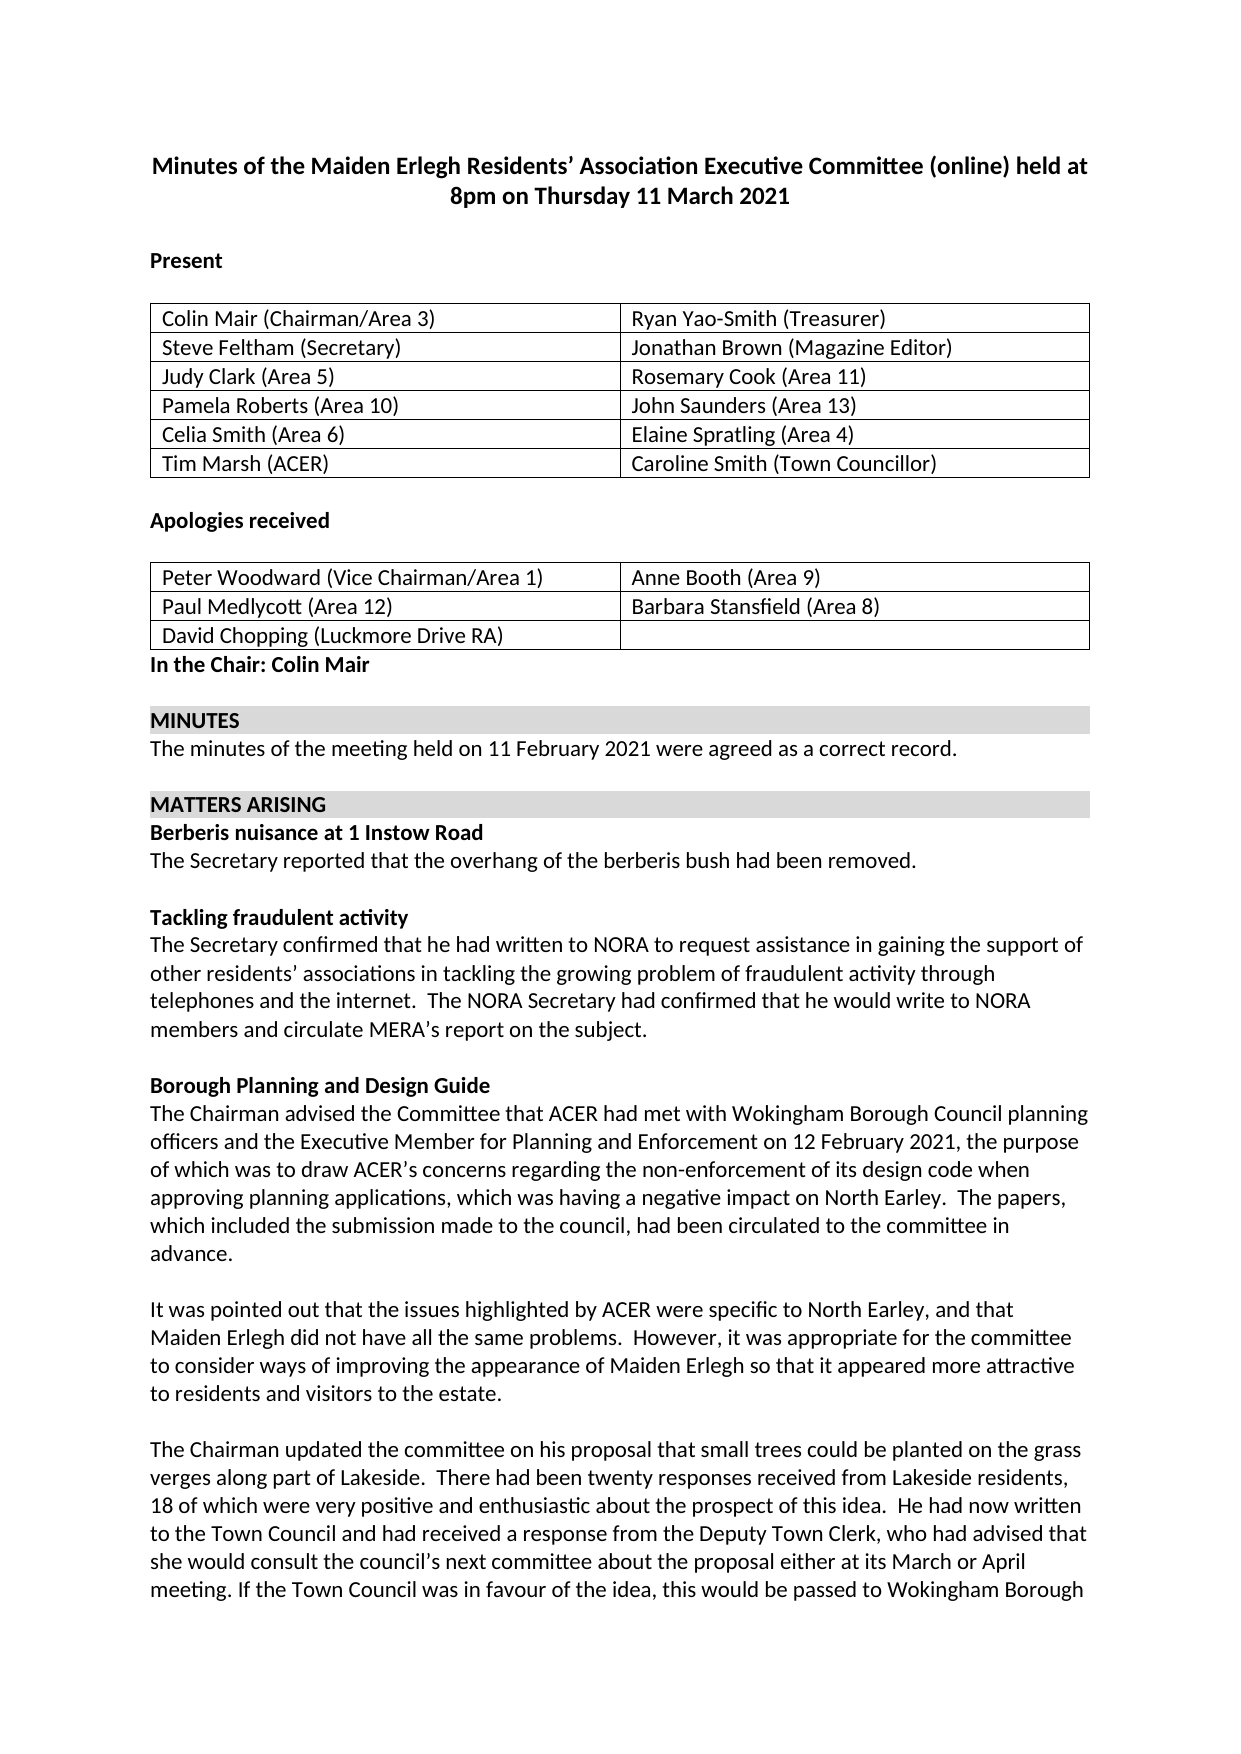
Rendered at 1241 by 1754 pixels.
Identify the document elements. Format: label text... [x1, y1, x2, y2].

text The Secretary reported that the overhang of the berberis bush had been removed. [150, 847, 1090, 874]
table_header Peter Woodward (Vice Chairman/Area 1) [151, 563, 620, 591]
table_cell Pamela Roberts (Area 10) [151, 391, 620, 419]
table_cell John Saunders (Area 13) [621, 391, 1089, 419]
table_cell Elaine Spratling (Area 4) [621, 420, 1089, 448]
text It was pointed out that the issues highlighted by ACER were specific to North Earley, and that Maiden Erlegh did not have all the same problems. However, it was appropriate for the committee to consider ways of improving the appearance of Maiden Erlegh so that it appeared more attractive to residents and visitors to the estate. [150, 1295, 1090, 1407]
table_header Anne Booth (Area 9) [621, 563, 1089, 591]
table_cell [621, 621, 1089, 649]
table_cell Paul Medlycott (Area 12) [151, 592, 620, 620]
table_cell Tim Marsh (ACER) [151, 449, 620, 477]
text MINUTES [150, 706, 1090, 734]
text Minutes of the Maiden Erlegh Residents’ Association Executive Committee (online) held at 8pm on Thursday 11 March 2021 [150, 150, 1090, 211]
table_cell Rosemary Cook (Area 11) [621, 362, 1089, 390]
table_cell Caroline Smith (Town Councillor) [621, 449, 1089, 477]
text The minutes of the meeting held on 11 February 2021 were agreed as a correct record. [150, 734, 1090, 762]
table_header Colin Mair (Chairman/Area 3) [151, 304, 620, 332]
text Berberis nuisance at 1 Instow Road [150, 818, 1090, 847]
table_cell Barbara Stansfield (Area 8) [621, 592, 1089, 620]
table_header Ryan Yao-Smith (Treasurer) [621, 304, 1089, 332]
text The Chairman advised the Committee that ACER had met with Wokingham Borough Council planning officers and the Executive Member for Planning and Enforcement on 12 February 2021, the purpose of which was to draw ACER’s concerns regarding the non-enforcement of its design code when approving planning applications, which was having a negative impact on North Earley. The papers, which included the submission made to the council, had been circulated to the committee in advance. [150, 1099, 1090, 1267]
table_cell Celia Smith (Area 6) [151, 420, 620, 448]
table_cell Jonathan Brown (Magazine Editor) [621, 333, 1089, 361]
table_cell Steve Feltham (Secretary) [151, 333, 620, 361]
table_cell David Chopping (Luckmore Drive RA) [151, 621, 620, 649]
text Tackling fraudulent activity [150, 903, 1090, 931]
text In the Chair: Colin Mair [150, 650, 1090, 678]
text MATTERS ARISING [150, 791, 1090, 818]
table_cell Judy Clark (Area 5) [151, 362, 620, 390]
text The Secretary confirmed that he had written to NORA to request assistance in gaining the support of other residents’ associations in tackling the growing problem of fraudulent activity through telephones and the internet. The NORA Secretary had confirmed that he would write to NORA members and circulate MERA’s report on the subject. [150, 931, 1090, 1043]
text Present [150, 247, 1090, 275]
text Apologies received [150, 506, 1090, 534]
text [150, 1435, 1090, 1603]
text Borough Planning and Design Guide [150, 1071, 1090, 1099]
